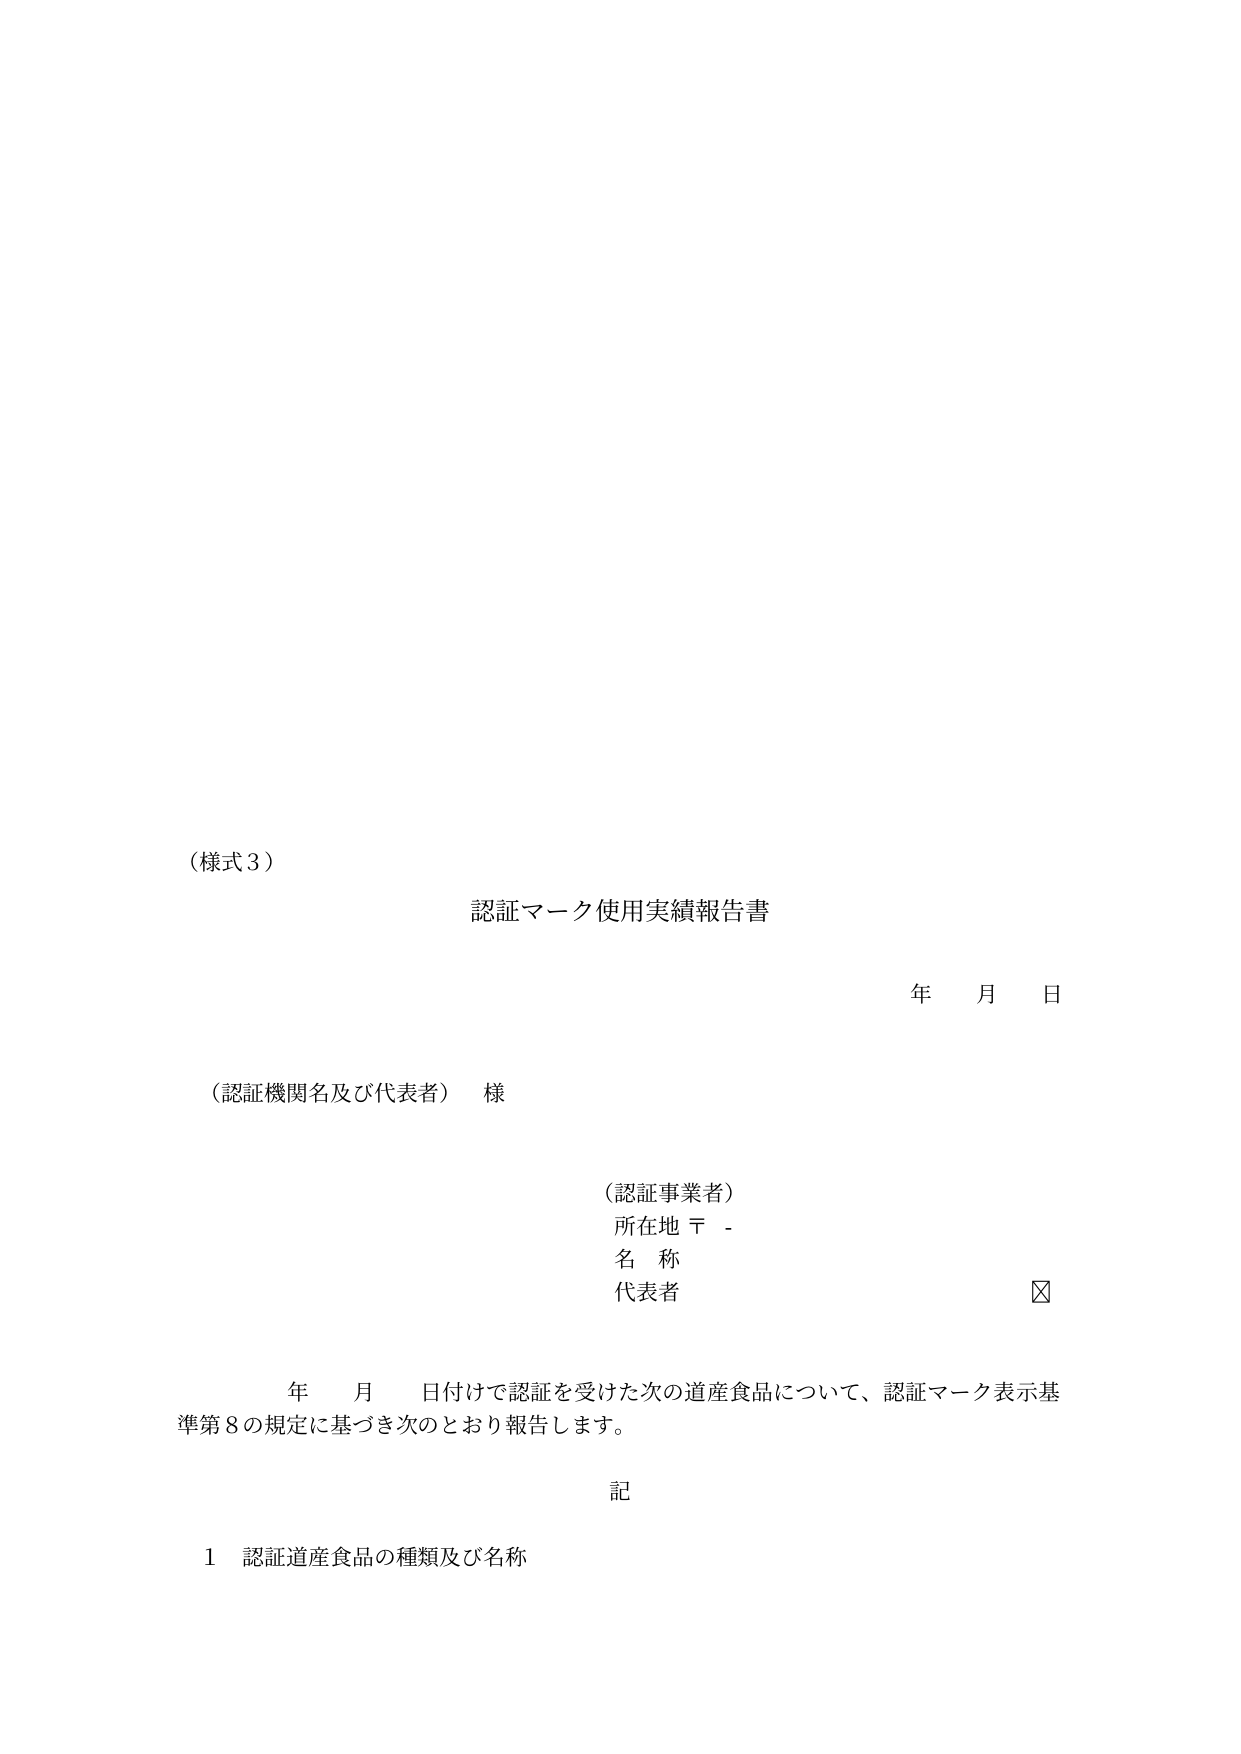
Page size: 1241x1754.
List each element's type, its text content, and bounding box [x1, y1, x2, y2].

text 名 称 [177, 1241, 1063, 1274]
text （認証事業者） [177, 1175, 1063, 1208]
text （認証機関名及び代表者） 様 [177, 1076, 1063, 1109]
text （様式３） [177, 844, 1063, 877]
text 代表者  [177, 1274, 1063, 1308]
text 所在地 〒 - [177, 1208, 1063, 1241]
text 年 月 日 [177, 976, 1063, 1009]
text 年 月 日付けで認証を受けた次の道産食品について、認証マーク表示基準第８の規定に基づき次のとおり報告します。 [177, 1374, 1063, 1440]
text 記 [177, 1473, 1063, 1506]
text 認証マーク使用実績報告書 [177, 877, 1063, 943]
text １ 認証道産食品の種類及び名称 [177, 1539, 1063, 1573]
